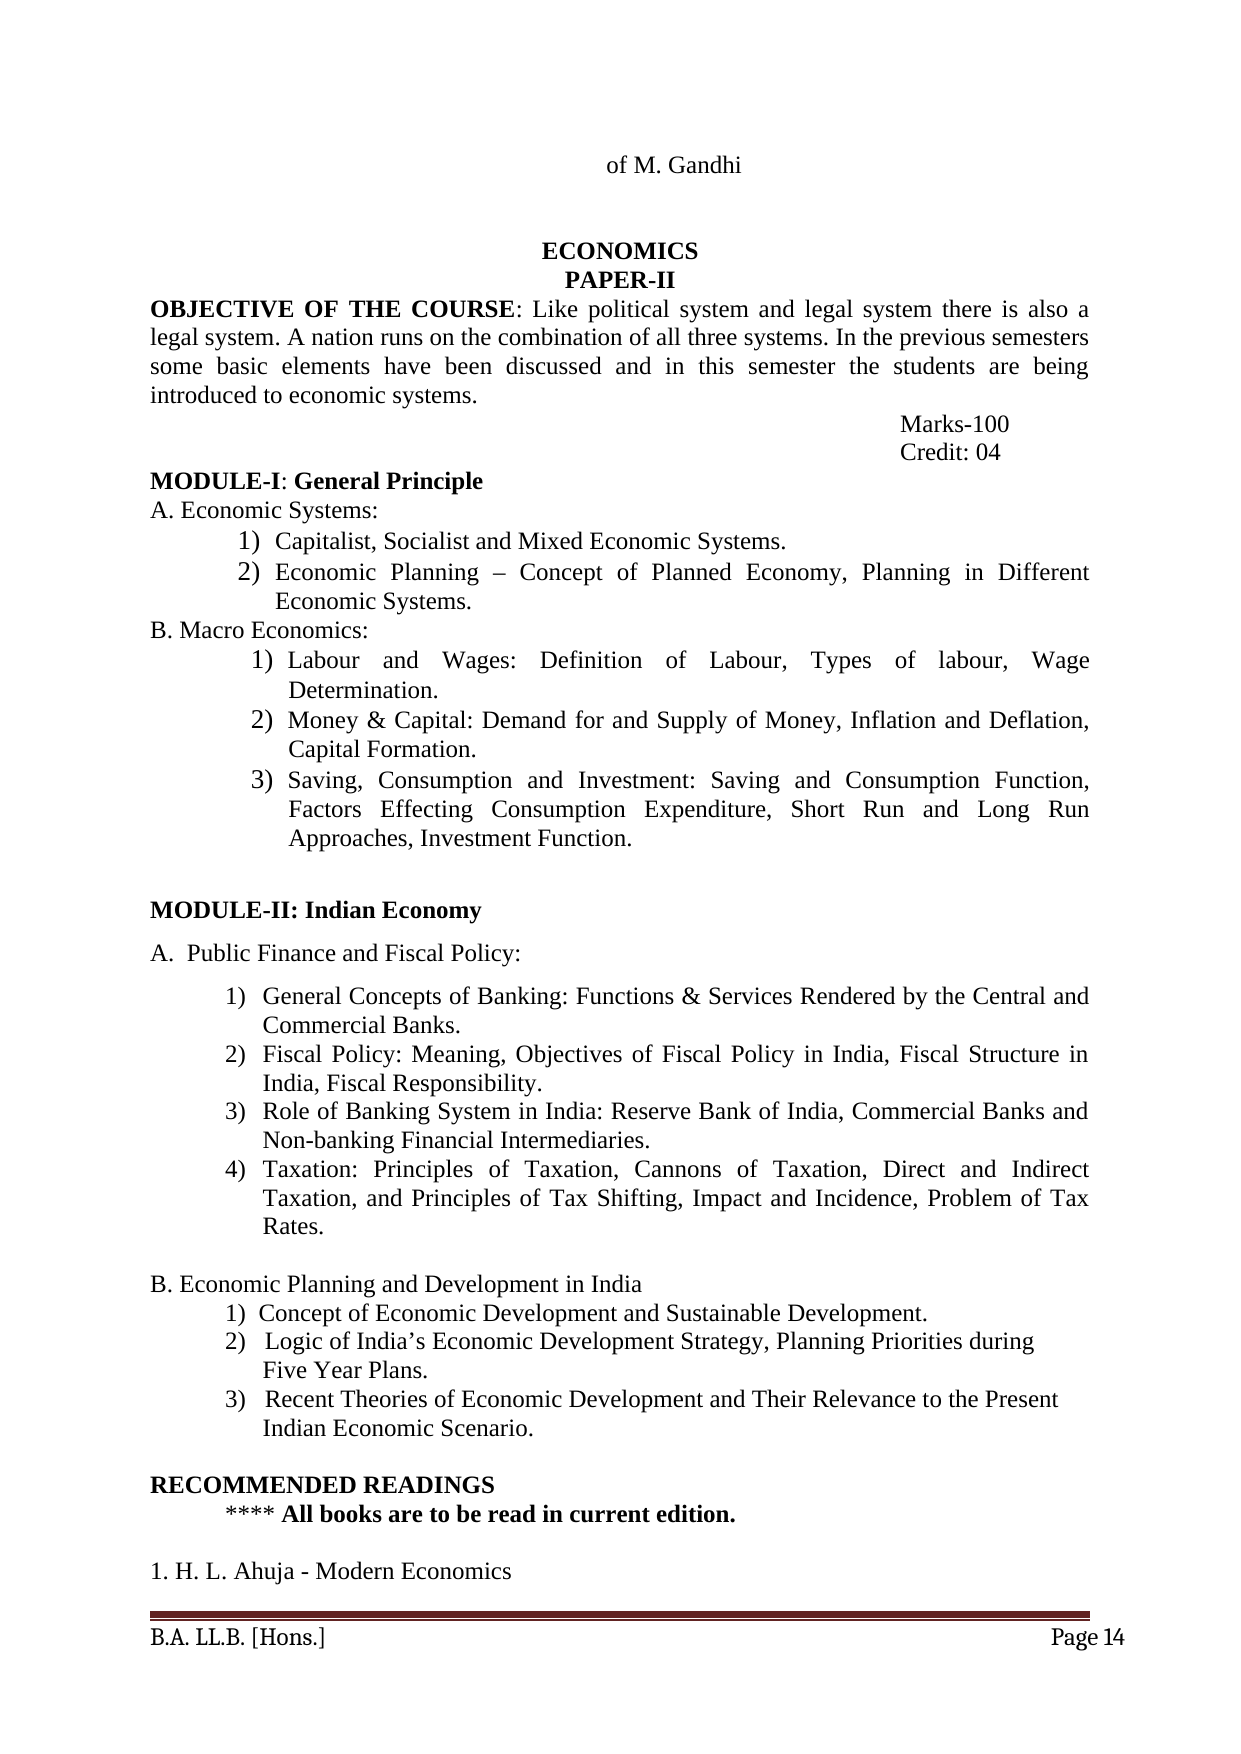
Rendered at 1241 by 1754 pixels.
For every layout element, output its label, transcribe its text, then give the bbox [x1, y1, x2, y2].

text Credit: 04 [825, 437, 1090, 466]
list General Concepts of Banking: Functions & Services Rendered by the Central and Commercial Banks. [225, 981, 1090, 1039]
list Saving, Consumption and Investment: Saving and Consumption Function, Factors Effecting Consumption Expenditure, Short Run and Long Run Approaches, Investment Function. [251, 763, 1090, 852]
text ECONOMICS [150, 236, 1090, 265]
subtitle MODULE-I: General Principle [150, 466, 1090, 495]
list Economic Planning – Concept of Planned Economy, Planning in Different Economic Systems. [237, 555, 1090, 615]
text B. Economic Planning and Development in India [150, 1269, 1090, 1298]
list Role of Banking System in India: Reserve Bank of India, Commercial Banks and Non-banking Financial Intermediaries. [225, 1096, 1090, 1154]
list Taxation: Principles of Taxation, Cannons of Taxation, Direct and Indirect Taxation, and Principles of Tax Shifting, Impact and Incidence, Problem of Tax Rates. [225, 1154, 1090, 1240]
text 2) Logic of India’s Economic Development Strategy, Planning Priorities during [150, 1326, 1090, 1355]
text Five Year Plans. [237, 1355, 1090, 1384]
text A. Public Finance and Fiscal Policy: [150, 938, 1090, 967]
text Marks-100 [675, 409, 1090, 437]
text PAPER-II [150, 265, 1090, 294]
list Labour and Wages: Definition of Labour, Types of labour, Wage Determination. [251, 643, 1090, 703]
list Capitalist, Socialist and Mixed Economic Systems. [237, 524, 1090, 555]
text **** All books are to be read in current edition. [225, 1499, 1090, 1528]
text 3) Recent Theories of Economic Development and Their Relevance to the Present [225, 1384, 1090, 1413]
text RECOMMENDED READINGS [150, 1470, 1090, 1499]
text of M. Gandhi [150, 150, 1090, 179]
list Money & Capital: Demand for and Supply of Money, Inflation and Deflation, Capital Formation. [251, 703, 1090, 763]
text OBJECTIVE OF THE COURSE: Like political system and legal system there is also a legal system. A nation runs on the combination of all three systems. In the previous semesters some basic elements have been discussed and in this semester the students are being introduced to economic systems. [150, 294, 1090, 409]
text A. Economic Systems: [150, 495, 1090, 524]
text MODULE-II: Indian Economy [150, 895, 1090, 924]
text 1) Concept of Economic Development and Sustainable Development. [150, 1298, 1090, 1326]
text B. Macro Economics: [150, 615, 1090, 643]
text Indian Economic Scenario. [250, 1413, 1090, 1441]
text 1. H. L. Ahuja - Modern Economics [150, 1556, 1090, 1585]
list Fiscal Policy: Meaning, Objectives of Fiscal Policy in India, Fiscal Structure in India, Fiscal Responsibility. [225, 1039, 1090, 1096]
